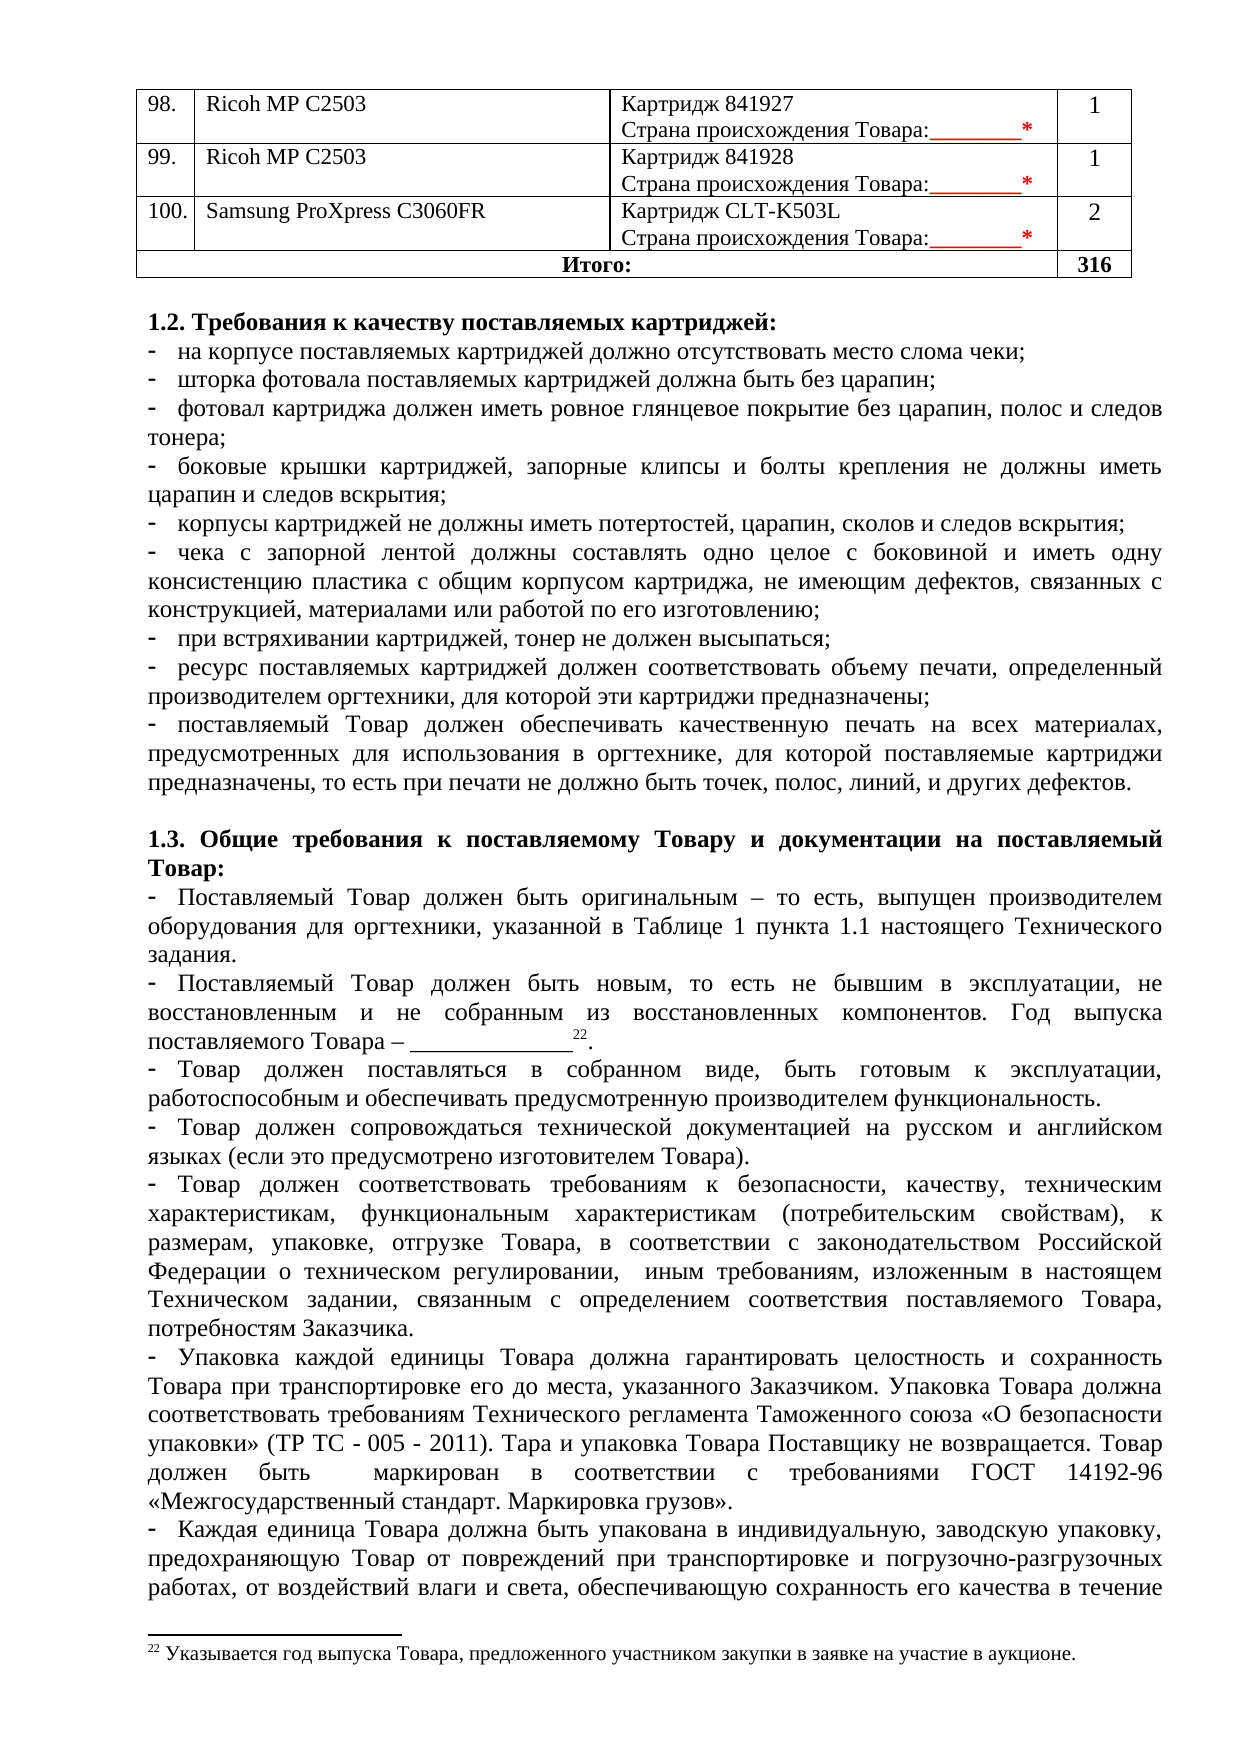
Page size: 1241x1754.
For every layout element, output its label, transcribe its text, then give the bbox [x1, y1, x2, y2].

table_cell 1 [1058, 144, 1131, 196]
table_cell Samsung ProXpress C3060FR [195, 197, 609, 250]
list Поставляемый Товар должен быть новым, то есть не бывшим в эксплуатации, не восстановленным и не собранным из восстановленных компонентов. Год выпуска поставляемого Товара – _____________. [148, 968, 1163, 1054]
text 1.2. Требования к качеству поставляемых картриджей: [148, 307, 1163, 336]
table_cell Ricoh MP C2503 [195, 90, 609, 142]
list Упаковка каждой единицы Товара должна гарантировать целостность и сохранность Товара при транспортировке его до места, указанного Заказчиком. Упаковка Товара должна соответствовать требованиям Технического регламента Таможенного союза «О безопасности упаковки» (ТР ТС - 005 - 2011). Тара и упаковка Товара Поставщику не возвращается. Товар должен быть маркирован в соответствии с требованиями ГОСТ 14192-96 «Межгосударственный стандарт. Маркировка грузов». [148, 1342, 1163, 1514]
list Товар должен сопровождаться технической документацией на русском и английском языках (если это предусмотрено изготовителем Товара). [148, 1112, 1163, 1169]
table_cell 316 [1058, 251, 1131, 277]
table_cell [137, 144, 194, 196]
table_cell Картридж CLT-K503L Страна происхождения Товара:________* [611, 197, 1057, 250]
table_cell Картридж 841927 Страна происхождения Товара:________* [611, 90, 1057, 142]
list фотовал картриджа должен иметь ровное глянцевое покрытие без царапин, полос и следов тонера; [148, 393, 1163, 451]
text 1.3. Общие требования к поставляемому Товару и документации на поставляемый Товар: [148, 824, 1163, 882]
list ресурс поставляемых картриджей должен соответствовать объему печати, определенный производителем оргтехники, для которой эти картриджи предназначены; [148, 652, 1163, 709]
table_cell Картридж 841928 Страна происхождения Товара:________* [611, 144, 1057, 196]
list поставляемый Товар должен обеспечивать качественную печать на всех материалах, предусмотренных для использования в оргтехнике, для которой поставляемые картриджи предназначены, то есть при печати не должно быть точек, полос, линий, и других дефектов. [148, 709, 1163, 796]
list боковые крышки картриджей, запорные клипсы и болты крепления не должны иметь царапин и следов вскрытия; [148, 451, 1163, 508]
table_cell [137, 197, 194, 250]
list Поставляемый Товар должен быть оригинальным – то есть, выпущен производителем оборудования для оргтехники, указанной в Таблице 1 пункта 1.1 настоящего Технического задания. [148, 882, 1163, 968]
table_cell 1 [1058, 90, 1131, 142]
table_cell 2 [1058, 197, 1131, 250]
table_cell Итого: [137, 251, 1057, 277]
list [148, 1514, 1163, 1601]
list шторка фотовала поставляемых картриджей должна быть без царапин; [148, 364, 1163, 393]
table_cell Ricoh MP C2503 [195, 144, 609, 196]
list корпусы картриджей не должны иметь потертостей, царапин, сколов и следов вскрытия; [148, 508, 1163, 537]
list Товар должен соответствовать требованиям к безопасности, качеству, техническим характеристикам, функциональным характеристикам (потребительским свойствам), к размерам, упаковке, отгрузке Товара, в соответствии с законодательством Российской Федерации о техническом регулировании, иным требованиям, изложенным в настоящем Техническом задании, связанным с определением соответствия поставляемого Товара, потребностям Заказчика. [148, 1169, 1163, 1342]
list чека с запорной лентой должны составлять одно целое с боковиной и иметь одну консистенцию пластика с общим корпусом картриджа, не имеющим дефектов, связанных с конструкцией, материалами или работой по его изготовлению; [148, 537, 1163, 623]
list при встряхивании картриджей, тонер не должен высыпаться; [148, 623, 1163, 652]
list Товар должен поставляться в собранном виде, быть готовым к эксплуатации, работоспособным и обеспечивать предусмотренную производителем функциональность. [148, 1054, 1163, 1112]
table_cell [137, 90, 194, 142]
list на корпусе поставляемых картриджей должно отсутствовать место слома чеки; [148, 336, 1163, 364]
